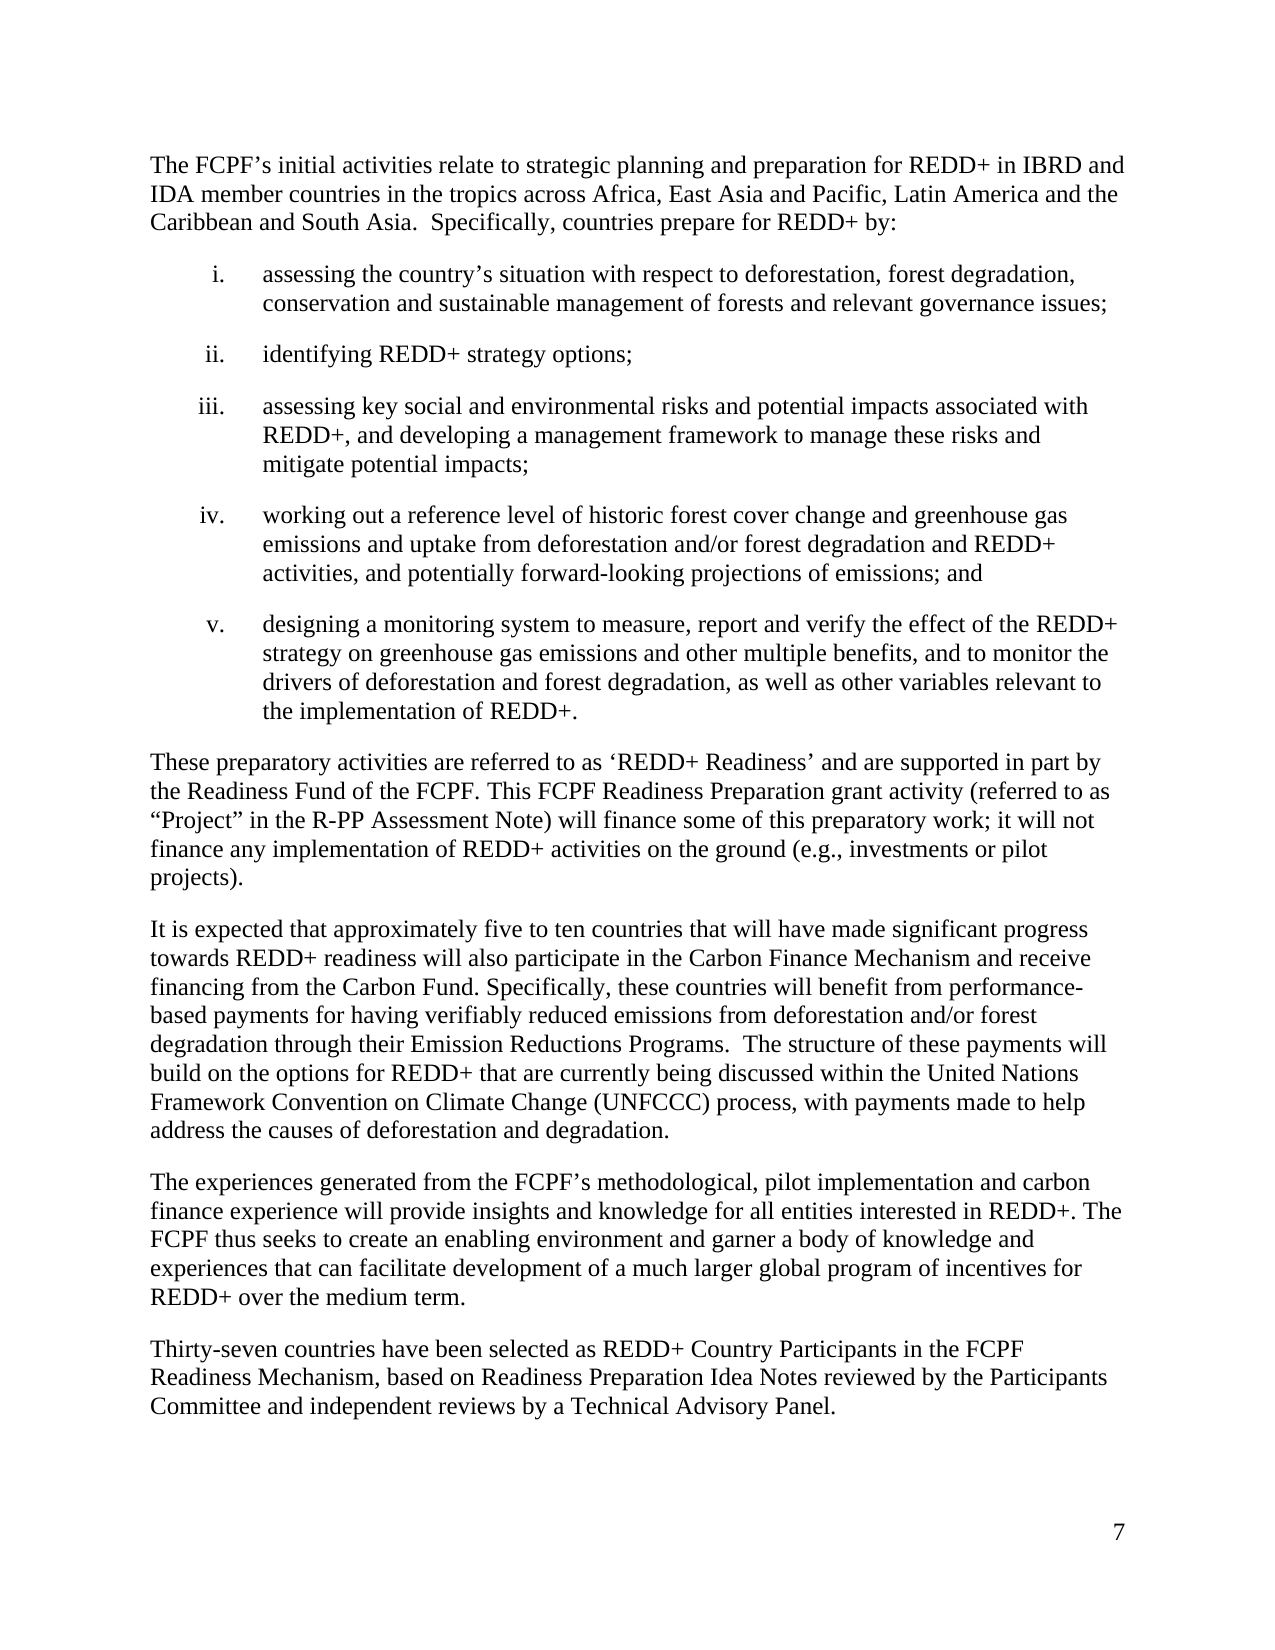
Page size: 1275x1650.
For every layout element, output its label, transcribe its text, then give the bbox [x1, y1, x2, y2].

text The FCPF’s initial activities relate to strategic planning and preparation for REDD+ in IBRD and IDA member countries in the tropics across Africa, East Asia and Pacific, Latin America and the Caribbean and South Asia. Specifically, countries prepare for REDD+ by: [150, 230, 1125, 317]
text The experiences generated from the FCPF’s methodological, pilot implementation and carbon finance experience will provide insights and knowledge for all entities interested in REDD+. The FCPF thus seeks to create an enabling environment and garner a body of knowledge and experiences that can facilitate development of a much larger global program of incentives for REDD+ over the medium term. [150, 1247, 1125, 1391]
list working out a reference level of historic forest cover change and greenhouse gas emissions and uptake from deforestation and/or forest degradation and REDD+ activities, and potentially forward-looking projections of emissions; and [225, 581, 1125, 667]
list assessing key social and environmental risks and potential impacts associated with REDD+, and developing a management framework to manage these risks and mitigate potential impacts; [225, 472, 1125, 558]
list assessing the country’s situation with respect to deforestation, forest degradation, conservation and sustainable management of forests and relevant governance issues; [225, 339, 1125, 397]
text It is expected that approximately five to ten countries that will have made significant progress towards REDD+ readiness will also participate in the Carbon Finance Mechanism and receive financing from the Carbon Fund. Specifically, these countries will benefit from performance-based payments for having verifiably reduced emissions from deforestation and/or forest degradation through their Emission Reductions Programs. The structure of these payments will build on the options for REDD+ that are currently being discussed within the United Nations Framework Convention on Climate Change (UNFCCC) process, with payments made to help address the causes of deforestation and degradation. [150, 994, 1125, 1224]
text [150, 150, 1125, 207]
list identifying REDD+ strategy options; [225, 420, 1125, 449]
text These preparatory activities are referred to as ‘REDD+ Readiness’ and are supported in part by the Readiness Fund of the FCPF. This FCPF Readiness Preparation grant activity (referred to as “Project” in the R-PP Assessment Note) will finance some of this preparatory work; it will not finance any implementation of REDD+ activities on the ground (e.g., investments or pilot projects). [150, 828, 1125, 972]
list designing a monitoring system to measure, report and verify the effect of the REDD+ strategy on greenhouse gas emissions and other multiple benefits, and to monitor the drivers of deforestation and forest degradation, as well as other variables relevant to the implementation of REDD+. [225, 690, 1125, 805]
